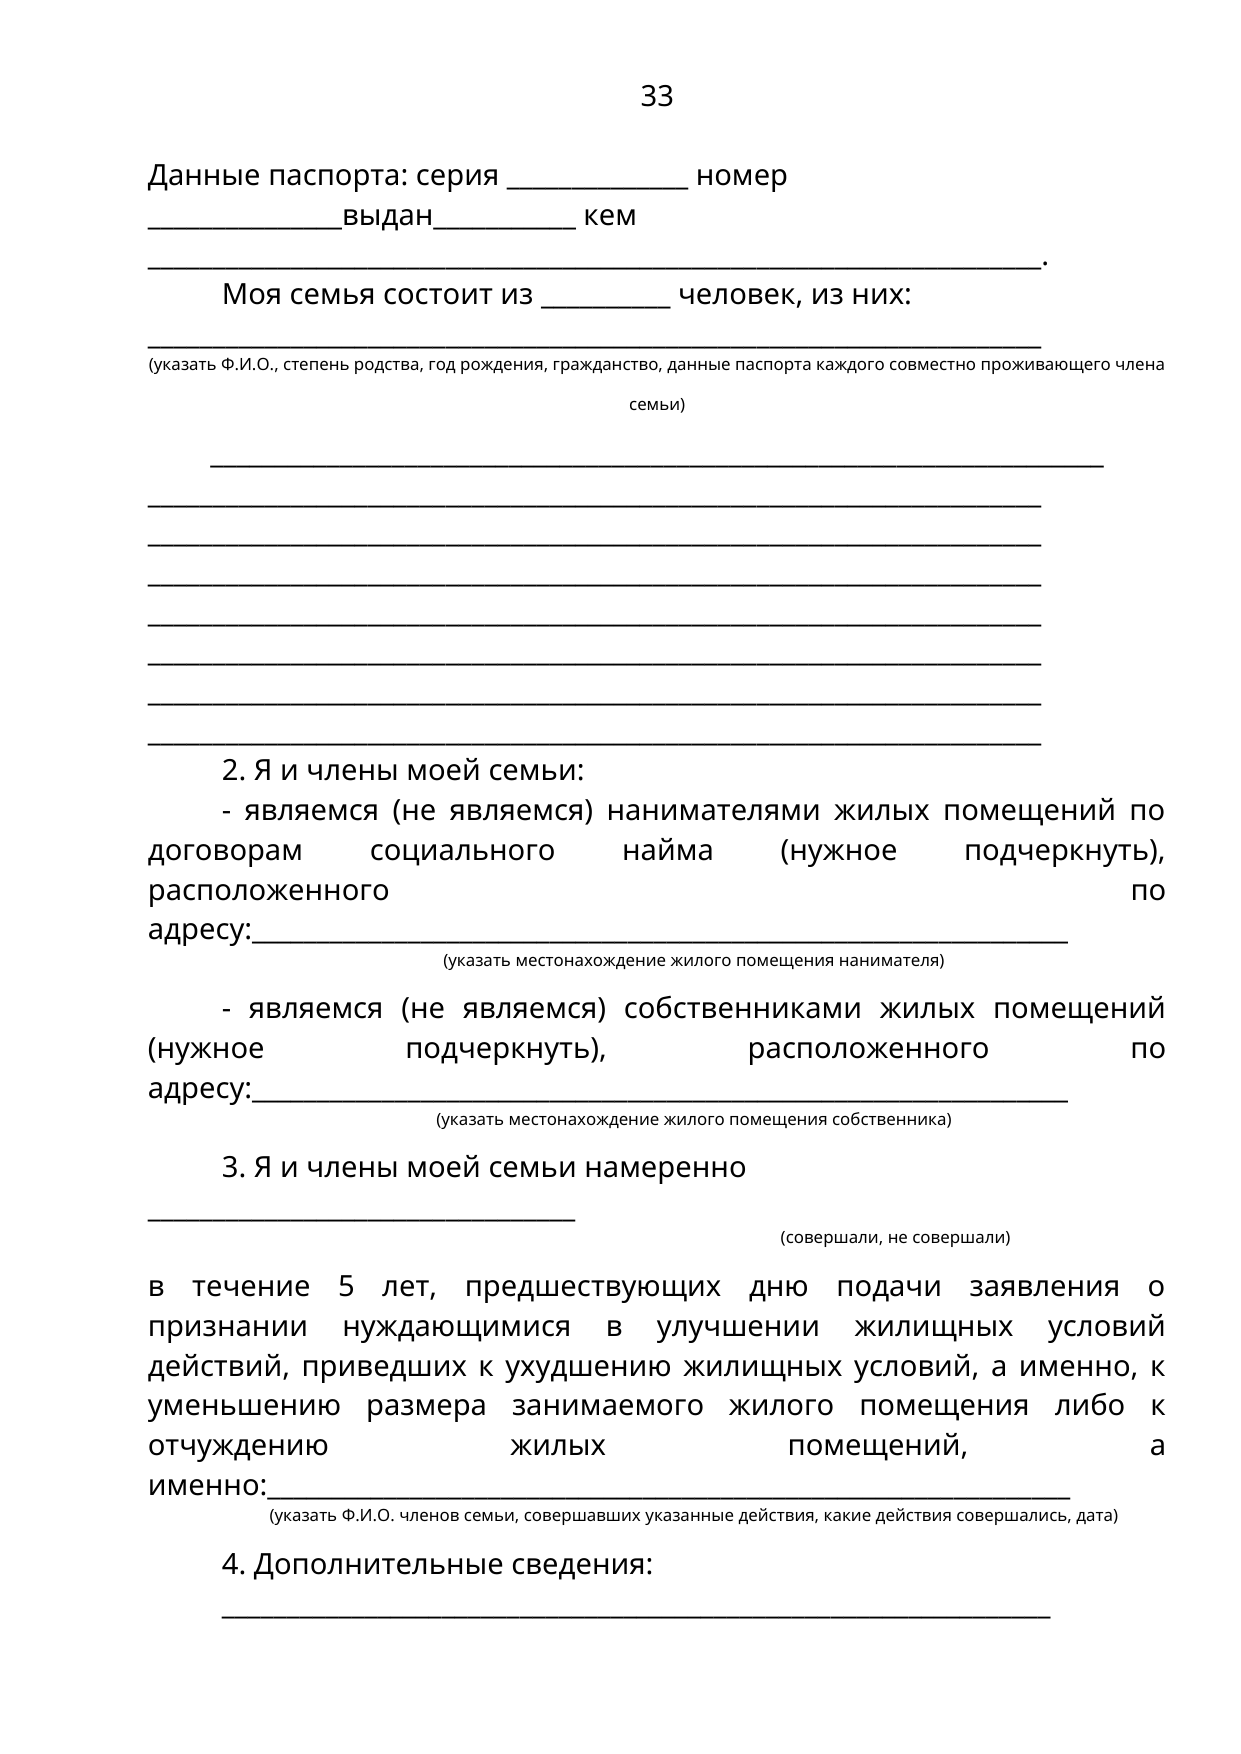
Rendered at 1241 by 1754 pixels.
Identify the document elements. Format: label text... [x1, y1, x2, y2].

text 2. Я и члены моей семьи: [148, 750, 1166, 789]
text Моя семья состоит из __________ человек, из них: [148, 273, 1166, 313]
text - являемся (не являемся) собственниками жилых помещений (нужное подчеркнуть), расположенного по адресу:_______________________________________________________________ [148, 988, 1166, 1107]
text _____________________________________________________________________ [148, 551, 1166, 591]
text (совершали, не совершали) [148, 1226, 1166, 1266]
text 4. Дополнительные сведения: [148, 1543, 1166, 1583]
text в течение 5 лет, предшествующих дню подачи заявления о признании нуждающимися в улучшении жилищных условий действий, приведших к ухудшению жилищных условий, а именно, к уменьшению размера занимаемого жилого помещения либо к отчуждению жилых помещений, а именно:______________________________________________________________ [148, 1266, 1166, 1504]
text (указать местонахождение жилого помещения нанимателя) [148, 948, 1166, 988]
text (указать Ф.И.О., степень родства, год рождения, гражданство, данные паспорта каждого совместно проживающего члена семьи) [148, 353, 1166, 432]
text 3. Я и члены моей семьи намеренно _________________________________ [148, 1147, 1166, 1226]
text _____________________________________________________________________ [148, 670, 1166, 710]
text _____________________________________________________________________ [148, 631, 1166, 670]
text _____________________________________________________________________ [148, 472, 1166, 512]
text _____________________________________________________________________ [148, 313, 1166, 353]
text Данные паспорта: серия ______________ номер _______________выдан___________ кем _____________________________________________________________________. [148, 154, 1166, 273]
text ________________________________________________________________ [148, 1583, 1166, 1623]
text _____________________________________________________________________ [148, 591, 1166, 631]
text - являемся (не являемся) нанимателями жилых помещений по договорам социального найма (нужное подчеркнуть), расположенного по адресу:_______________________________________________________________ [148, 789, 1166, 948]
text (указать местонахождение жилого помещения собственника) [148, 1107, 1166, 1147]
text _____________________________________________________________________ [148, 710, 1166, 750]
text (указать Ф.И.О. членов семьи, совершавших указанные действия, какие действия совершались, дата) [148, 1504, 1166, 1543]
text _____________________________________________________________________ [148, 512, 1166, 551]
text _____________________________________________________________________ [148, 432, 1166, 472]
